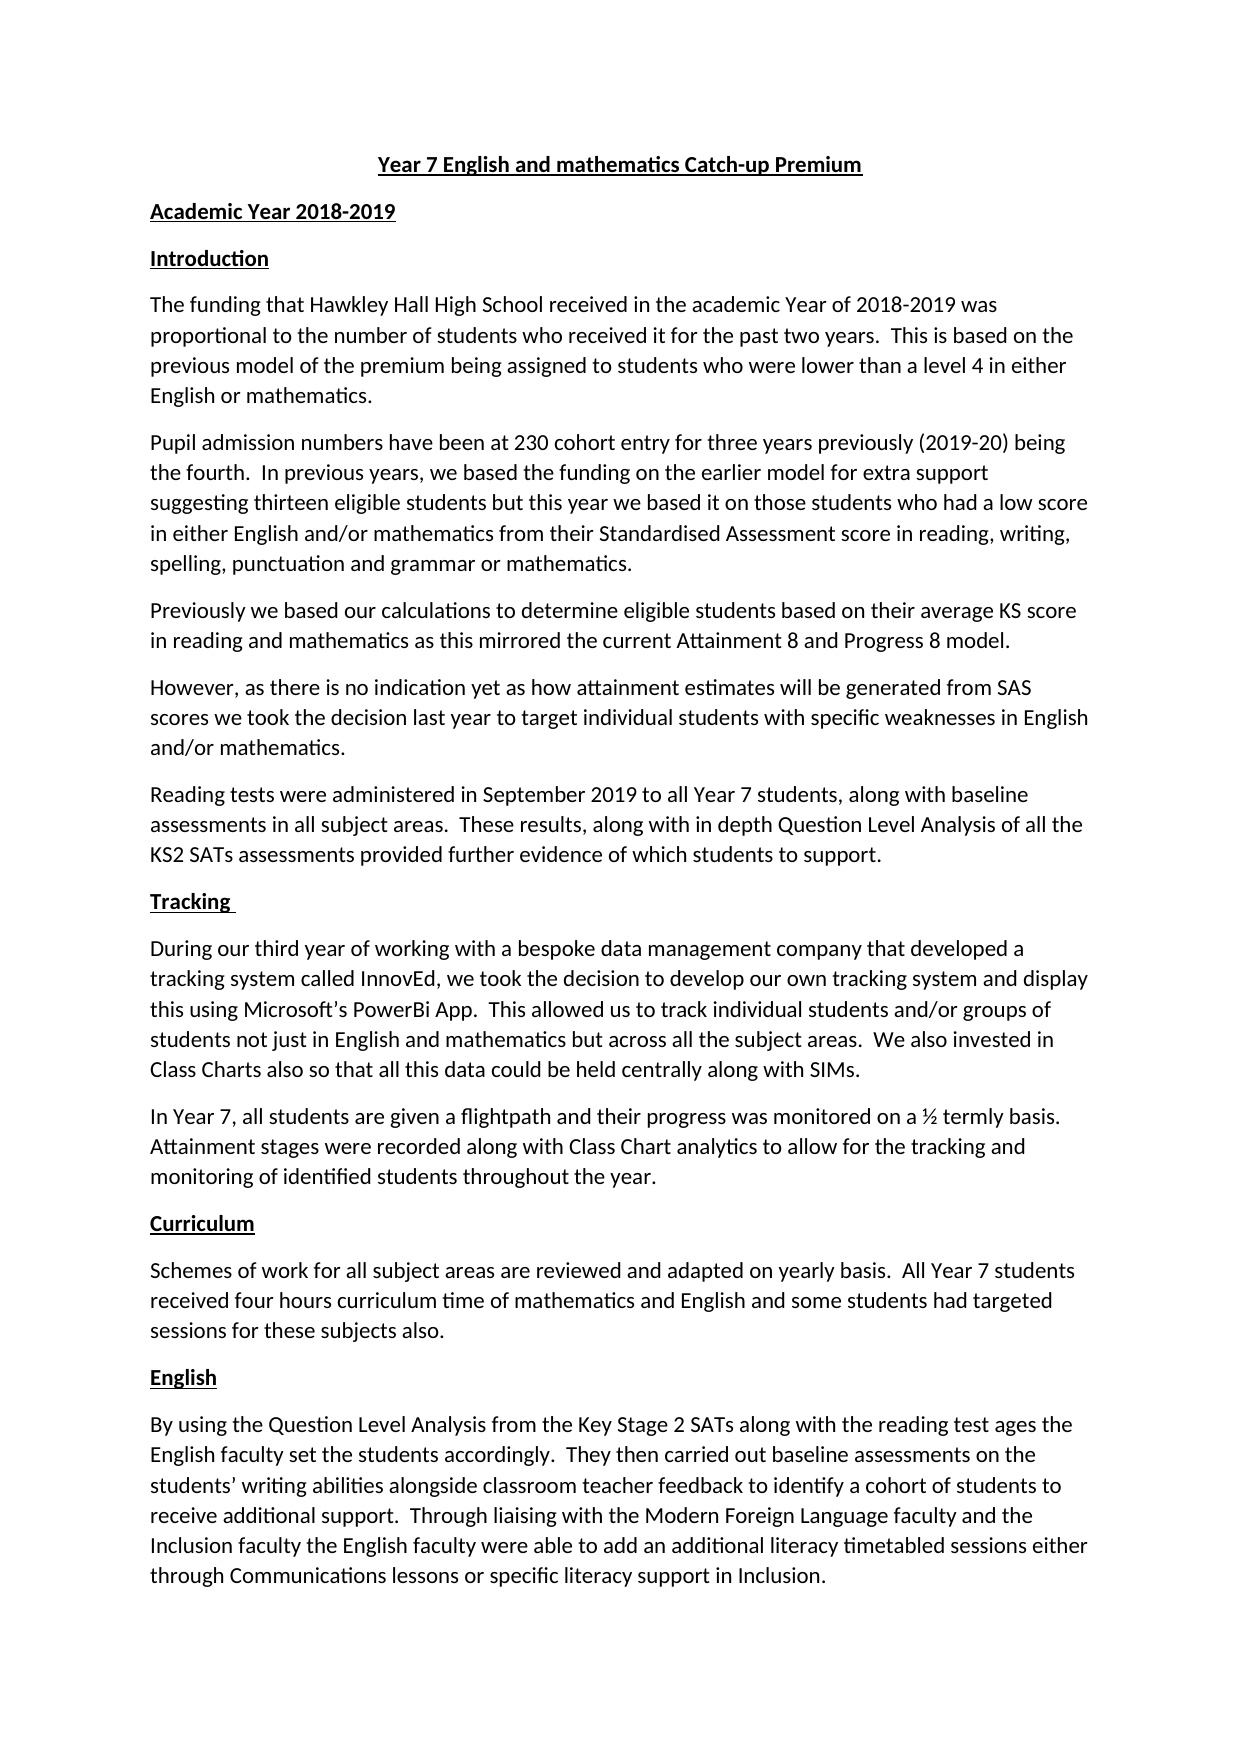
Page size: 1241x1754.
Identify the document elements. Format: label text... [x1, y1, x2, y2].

text Schemes of work for all subject areas are reviewed and adapted on yearly basis. All Year 7 students received four hours curriculum time of mathematics and English and some students had targeted sessions for these subjects also. [150, 1256, 1090, 1345]
text However, as there is no indication yet as how attainment estimates will be generated from SAS scores we took the decision last year to target individual students with specific weaknesses in English and/or mathematics. [150, 673, 1090, 761]
text Introduction [150, 244, 1090, 272]
text Curriculum [150, 1209, 1090, 1237]
text Previously we based our calculations to determine eligible students based on their average KS score in reading and mathematics as this mirrored the current Attainment 8 and Progress 8 model. [150, 596, 1090, 654]
text Reading tests were administered in September 2019 to all Year 7 students, along with baseline assessments in all subject areas. These results, along with in depth Question Level Analysis of all the KS2 SATs assessments provided further evidence of which students to support. [150, 780, 1090, 869]
text English [150, 1363, 1090, 1392]
text Pupil admission numbers have been at 230 cohort entry for three years previously (2019-20) being the fourth. In previous years, we based the funding on the earlier model for extra support suggesting thirteen eligible students but this year we based it on those students who had a low score in either English and/or mathematics from their Standardised Assessment score in reading, writing, spelling, punctuation and grammar or mathematics. [150, 428, 1090, 577]
text Year 7 English and mathematics Catch-up Premium [150, 150, 1090, 178]
text By using the Question Level Analysis from the Key Stage 2 SATs along with the reading test ages the English faculty set the students accordingly. They then carried out baseline assessments on the students’ writing abilities alongside classroom teacher feedback to identify a cohort of students to receive additional support. Through liaising with the Modern Foreign Language faculty and the Inclusion faculty the English faculty were able to add an additional literacy timetabled sessions either through Communications lessons or specific literacy support in Inclusion. [150, 1410, 1090, 1589]
text Academic Year 2018-2019 [150, 197, 1090, 225]
text In Year 7, all students are given a flightpath and their progress was monitored on a ½ termly basis. Attainment stages were recorded along with Class Chart analytics to allow for the tracking and monitoring of identified students throughout the year. [150, 1102, 1090, 1191]
text Tracking [150, 887, 1090, 916]
text The funding that Hawkley Hall High School received in the academic Year of 2018-2019 was proportional to the number of students who received it for the past two years. This is based on the previous model of the premium being assigned to students who were lower than a level 4 in either English or mathematics. [150, 291, 1090, 409]
text During our third year of working with a bespoke data management company that developed a tracking system called InnovEd, we took the decision to develop our own tracking system and display this using Microsoft’s PowerBi App. This allowed us to track individual students and/or groups of students not just in English and mathematics but across all the subject areas. We also invested in Class Charts also so that all this data could be held centrally along with SIMs. [150, 934, 1090, 1083]
